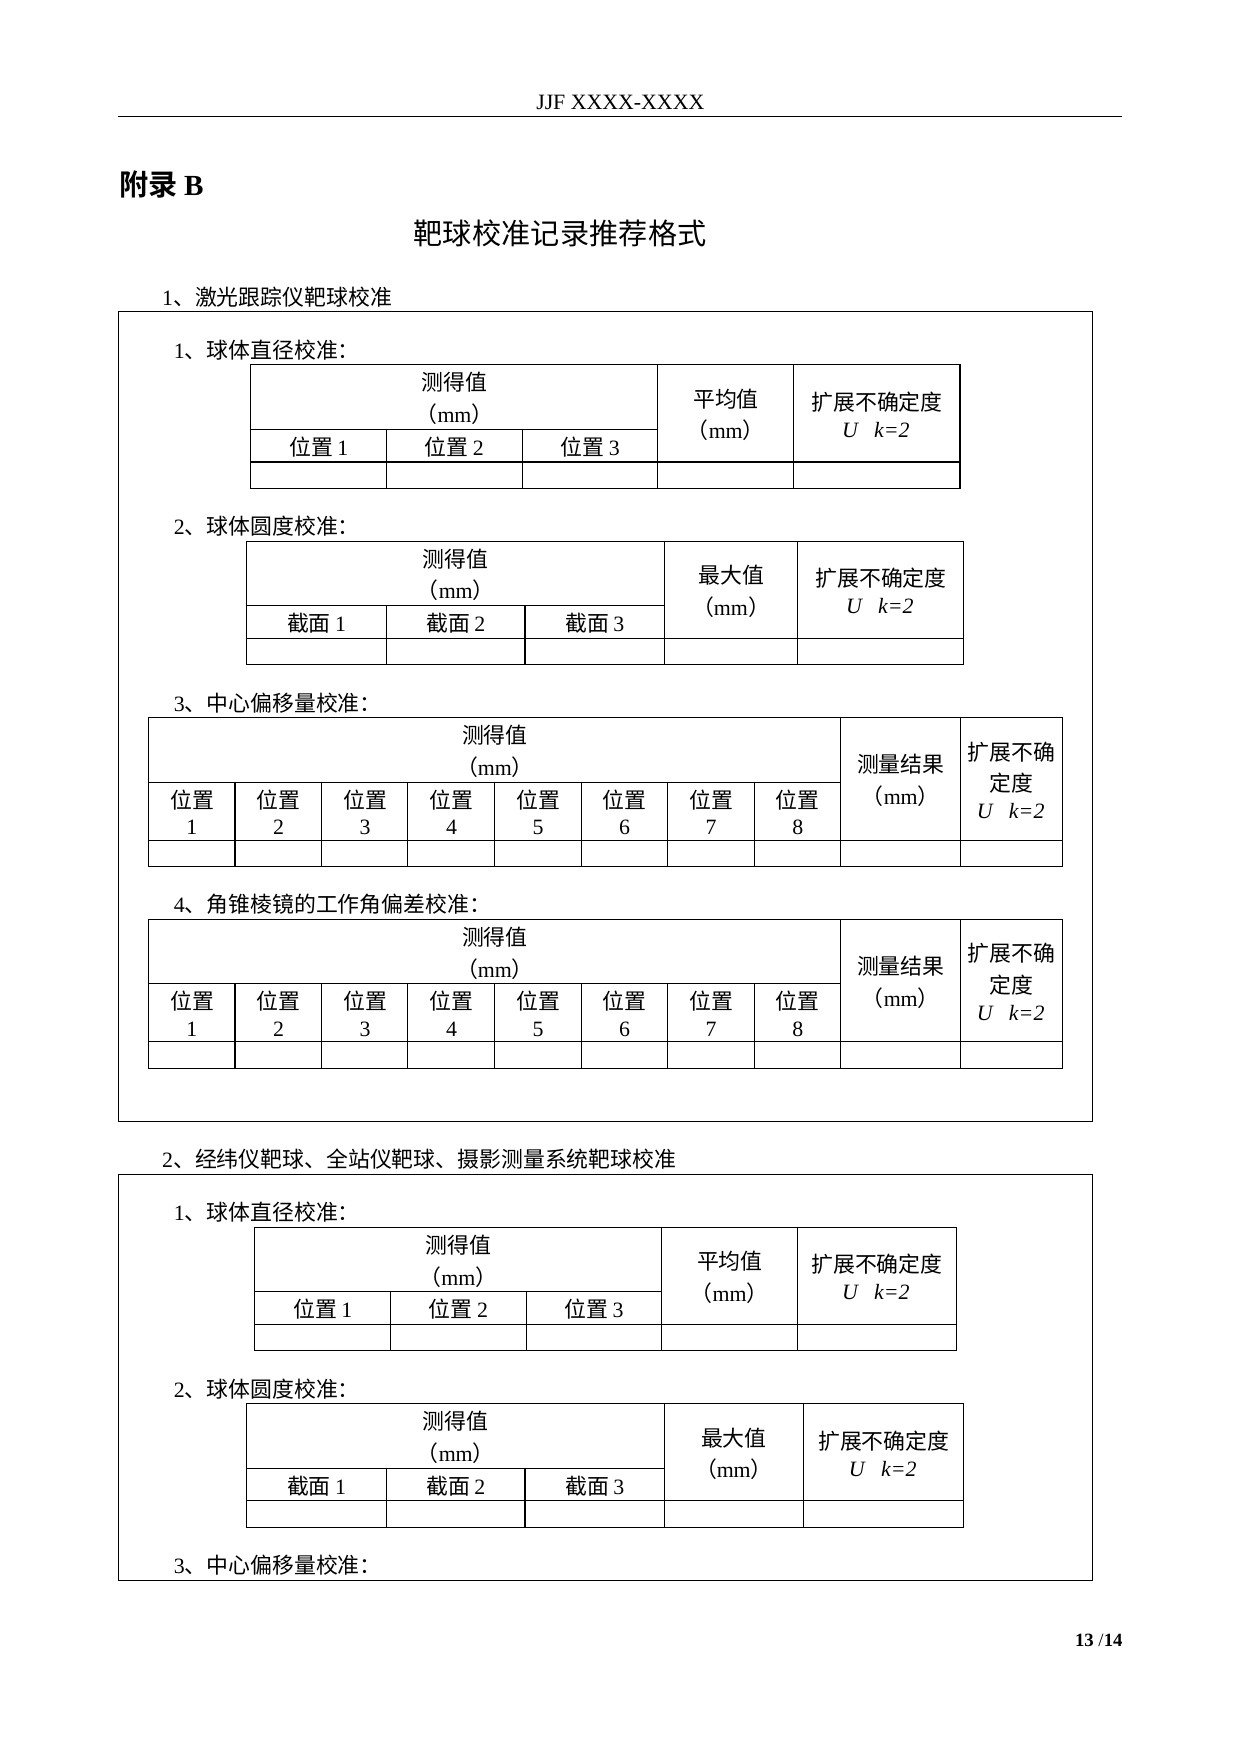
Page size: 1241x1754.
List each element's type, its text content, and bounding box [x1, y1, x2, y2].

table_header 1、球体直径校准： 2、球体圆度校准： 3、中心偏移量校准： [119, 1175, 1092, 1580]
text 2、经纬仪靶球、全站仪靶球、摄影测量系统靶球校准 [118, 1122, 1122, 1174]
text 1、激光跟踪仪靶球校准 [118, 259, 1122, 311]
text 附录B 靶球校准记录推荐格式 [119, 162, 1133, 253]
table_header 1、球体直径校准： 2、球体圆度校准： 3、中心偏移量校准： 角锥棱镜的工作角偏差校准： [119, 312, 1092, 1121]
